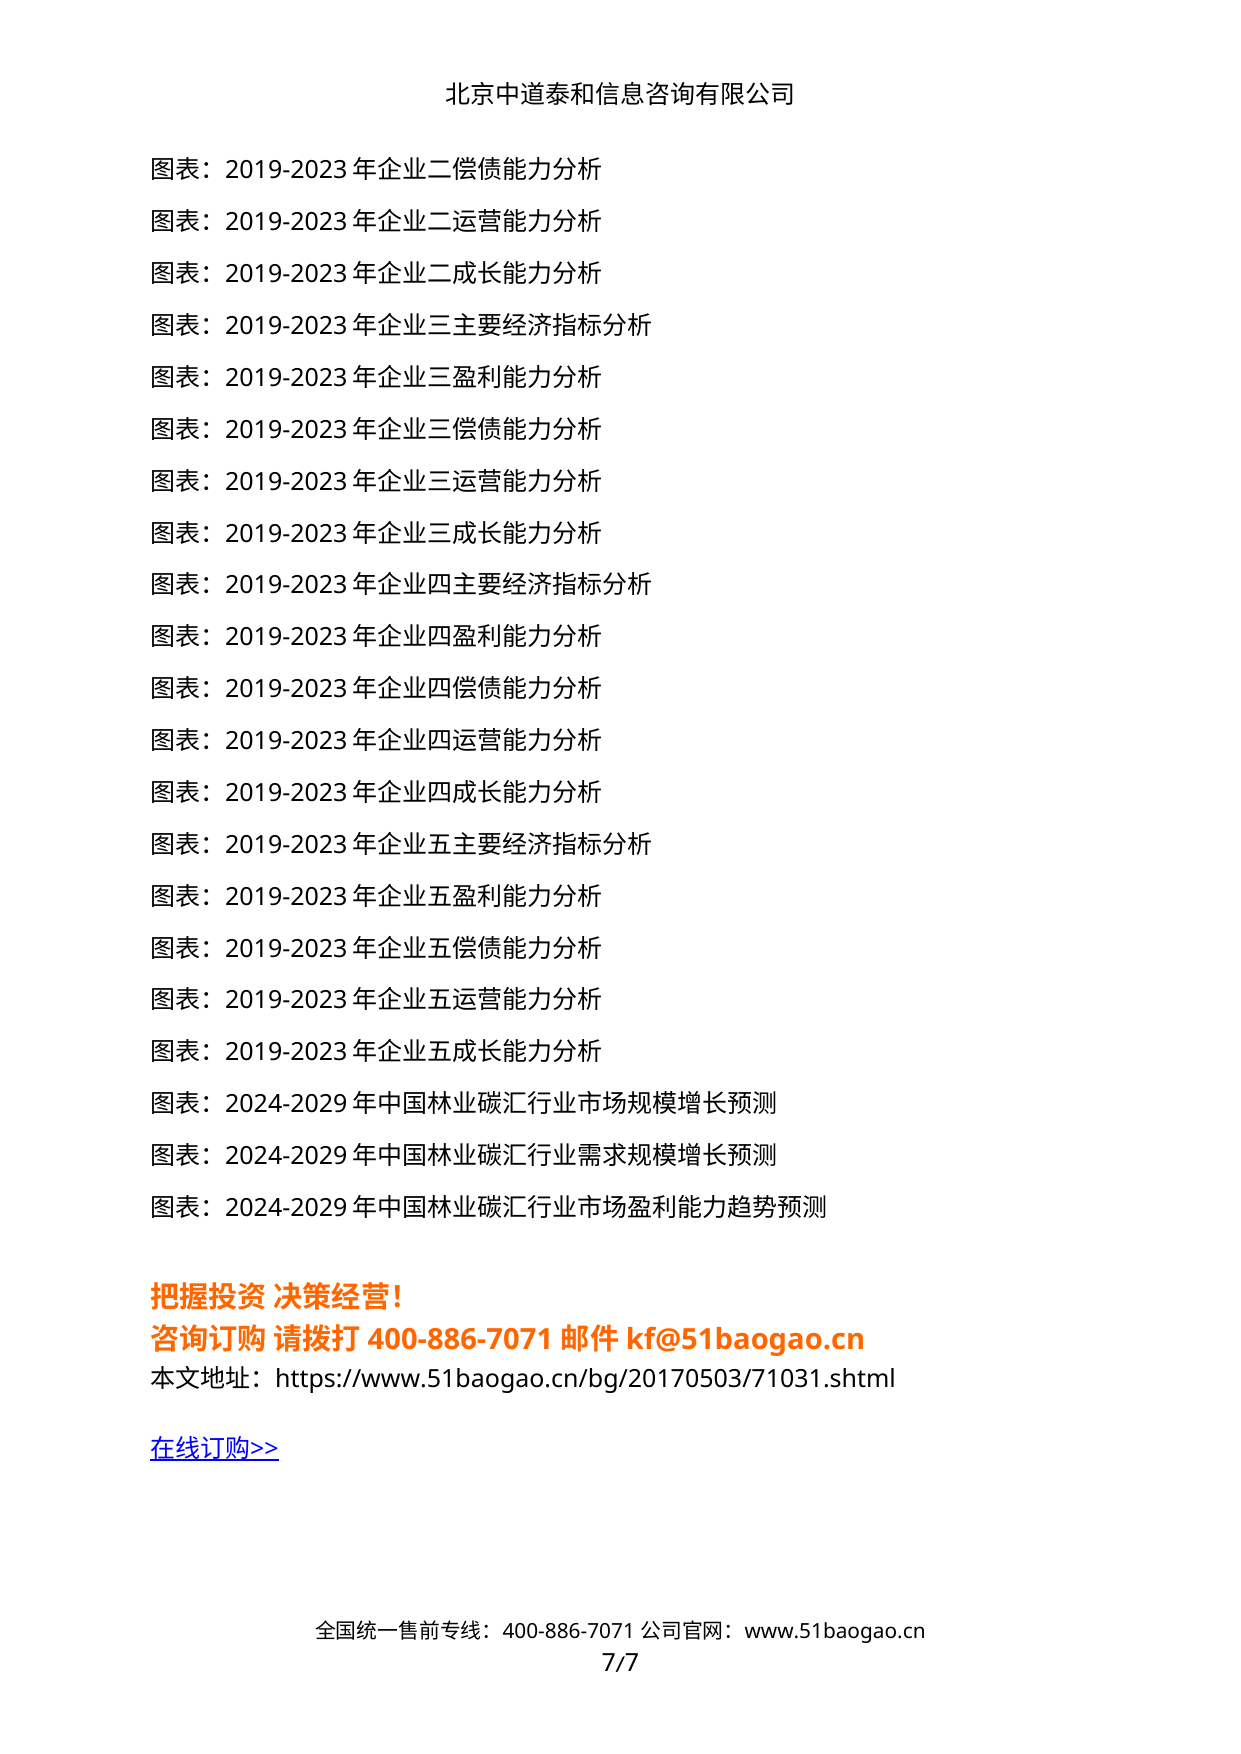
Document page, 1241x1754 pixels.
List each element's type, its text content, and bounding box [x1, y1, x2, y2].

text 图表：2019-2023年企业三成长能力分析 [150, 513, 1090, 549]
text 图表：2019-2023年企业二成长能力分析 [150, 254, 1090, 290]
text 图表：2019-2023年企业三偿债能力分析 [150, 409, 1090, 446]
text 图表：2019-2023年企业五盈利能力分析 [150, 876, 1090, 912]
text 图表：2019-2023年企业三主要经济指标分析 [150, 306, 1090, 342]
text 图表：2019-2023年企业五成长能力分析 [150, 1032, 1090, 1068]
text 图表：2019-2023年企业四盈利能力分析 [150, 617, 1090, 653]
text 图表：2019-2023年企业三运营能力分析 [150, 461, 1090, 497]
text 图表：2024-2029年中国林业碳汇行业市场规模增长预测 [150, 1084, 1090, 1120]
text 图表：2024-2029年中国林业碳汇行业市场盈利能力趋势预测 [150, 1187, 1090, 1224]
text 图表：2019-2023年企业五运营能力分析 [150, 980, 1090, 1016]
text 图表：2019-2023年企业四偿债能力分析 [150, 669, 1090, 705]
text 把握投资 决策经营！咨询订购 请拨打 400-886-7071 邮件 kf@51baogao.cn本文地址：https://www.51baogao.cn/bg/20170503/71031.shtml [150, 1239, 1090, 1394]
text 图表：2019-2023年企业二偿债能力分析 [150, 150, 1090, 186]
text 图表：2019-2023年企业五偿债能力分析 [150, 928, 1090, 964]
text 图表：2019-2023年企业三盈利能力分析 [150, 357, 1090, 394]
text 图表：2019-2023年企业四成长能力分析 [150, 772, 1090, 809]
text 在线订购>> [150, 1394, 1090, 1465]
text 图表：2024-2029年中国林业碳汇行业需求规模增长预测 [150, 1136, 1090, 1172]
text 图表：2019-2023年企业五主要经济指标分析 [150, 824, 1090, 861]
text 图表：2019-2023年企业二运营能力分析 [150, 202, 1090, 238]
text 图表：2019-2023年企业四主要经济指标分析 [150, 565, 1090, 601]
text 图表：2019-2023年企业四运营能力分析 [150, 721, 1090, 757]
